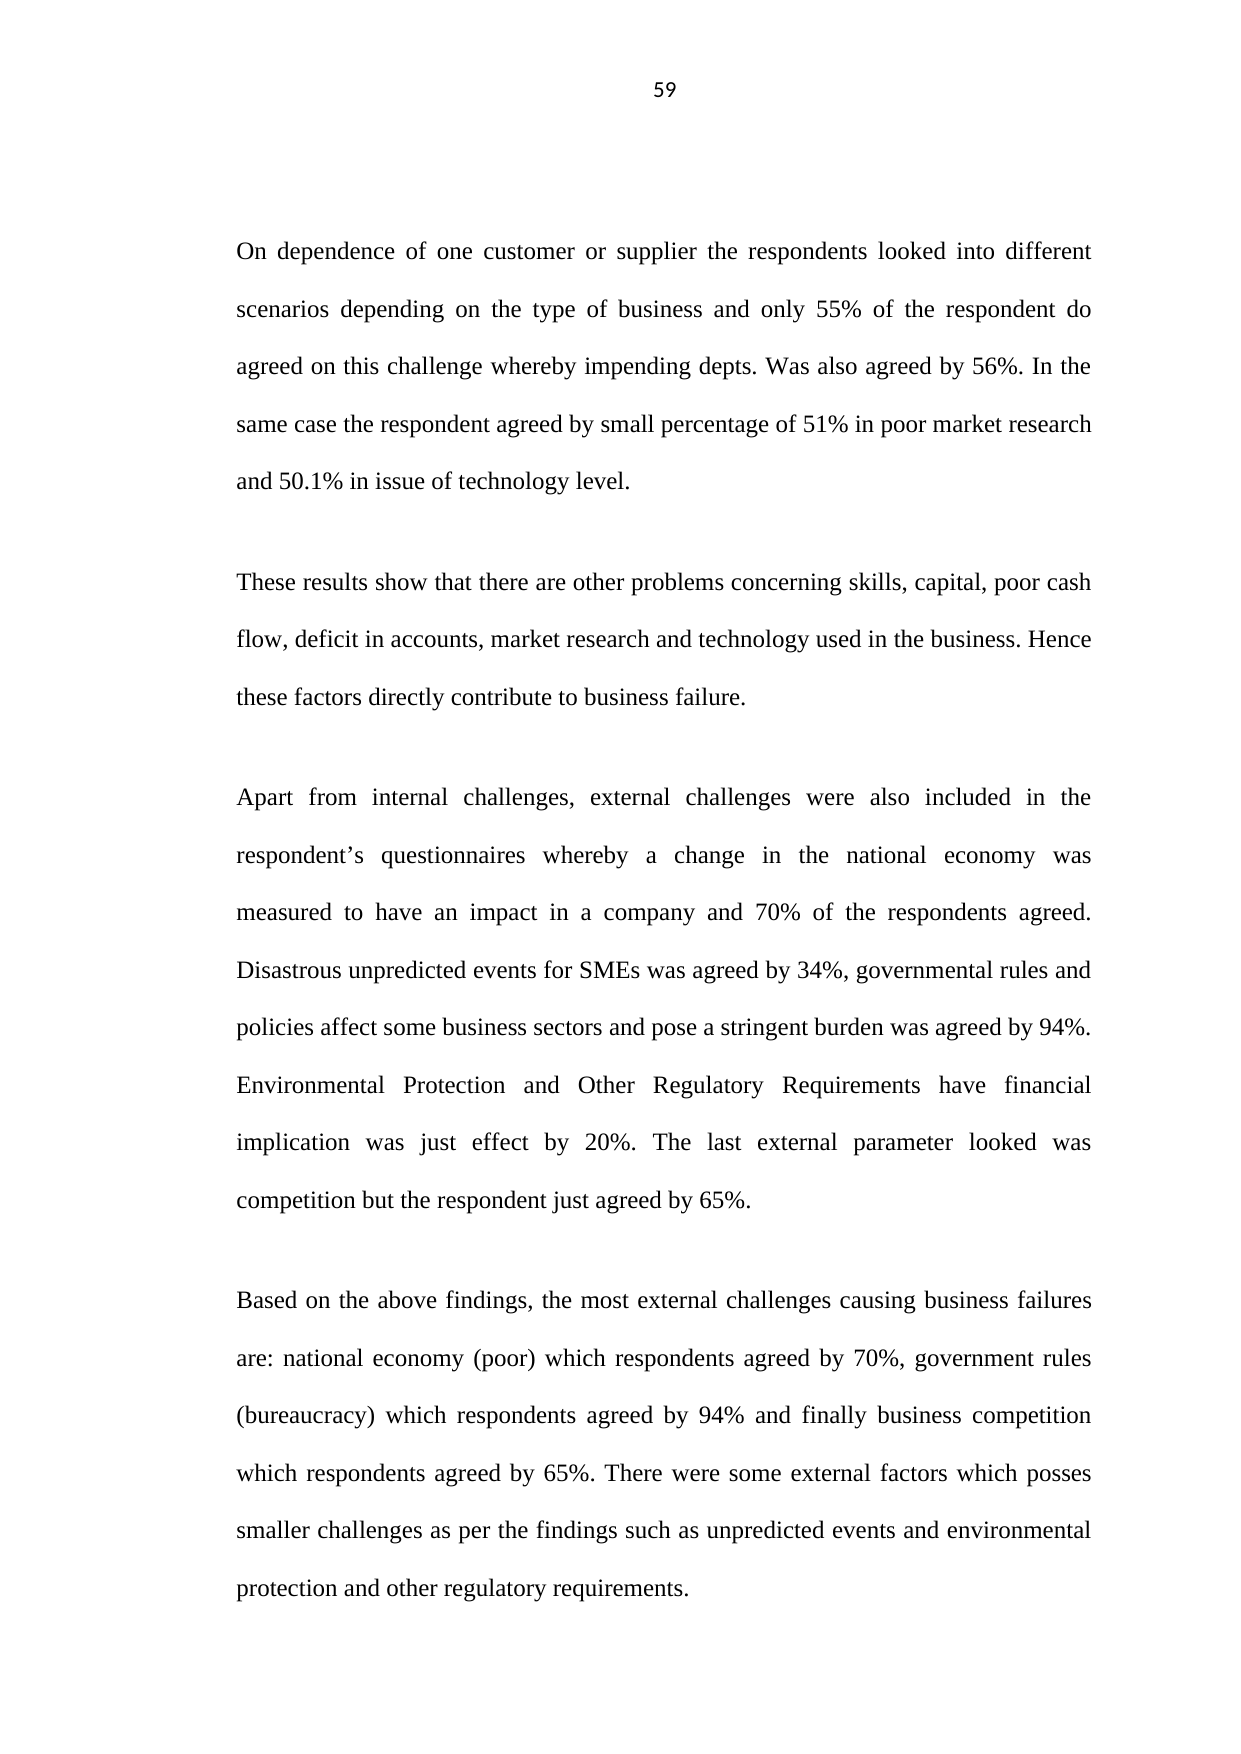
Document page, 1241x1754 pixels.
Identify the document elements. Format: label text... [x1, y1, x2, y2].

text On dependence of one customer or supplier the respondents looked into different scenarios depending on the type of business and only 55% of the respondent do agreed on this challenge whereby impending depts. Was also agreed by 56%. In the same case the respondent agreed by small percentage of 51% in poor market research and 50.1% in issue of technology level. [236, 236, 1092, 495]
text Apart from internal challenges, external challenges were also included in the respondent’s questionnaires whereby a change in the national economy was measured to have an impact in a company and 70% of the respondents agreed. Disastrous unpredicted events for SMEs was agreed by 34%, governmental rules and policies affect some business sectors and pose a stringent burden was agreed by 94%. Environmental Protection and Other Regulatory Requirements have financial implication was just effect by 20%. The last external parameter looked was competition but the respondent just agreed by 65%. [236, 782, 1092, 1214]
text These results show that there are other problems concerning skills, capital, poor cash flow, deficit in accounts, market research and technology used in the business. Hence these factors directly contribute to business failure. [236, 567, 1092, 711]
text Based on the above findings, the most external challenges causing business failures are: national economy (poor) which respondents agreed by 70%, government rules (bureaucracy) which respondents agreed by 94% and finally business competition which respondents agreed by 65%. There were some external factors which posses smaller challenges as per the findings such as unpredicted events and environmental protection and other regulatory requirements. [236, 1286, 1092, 1602]
